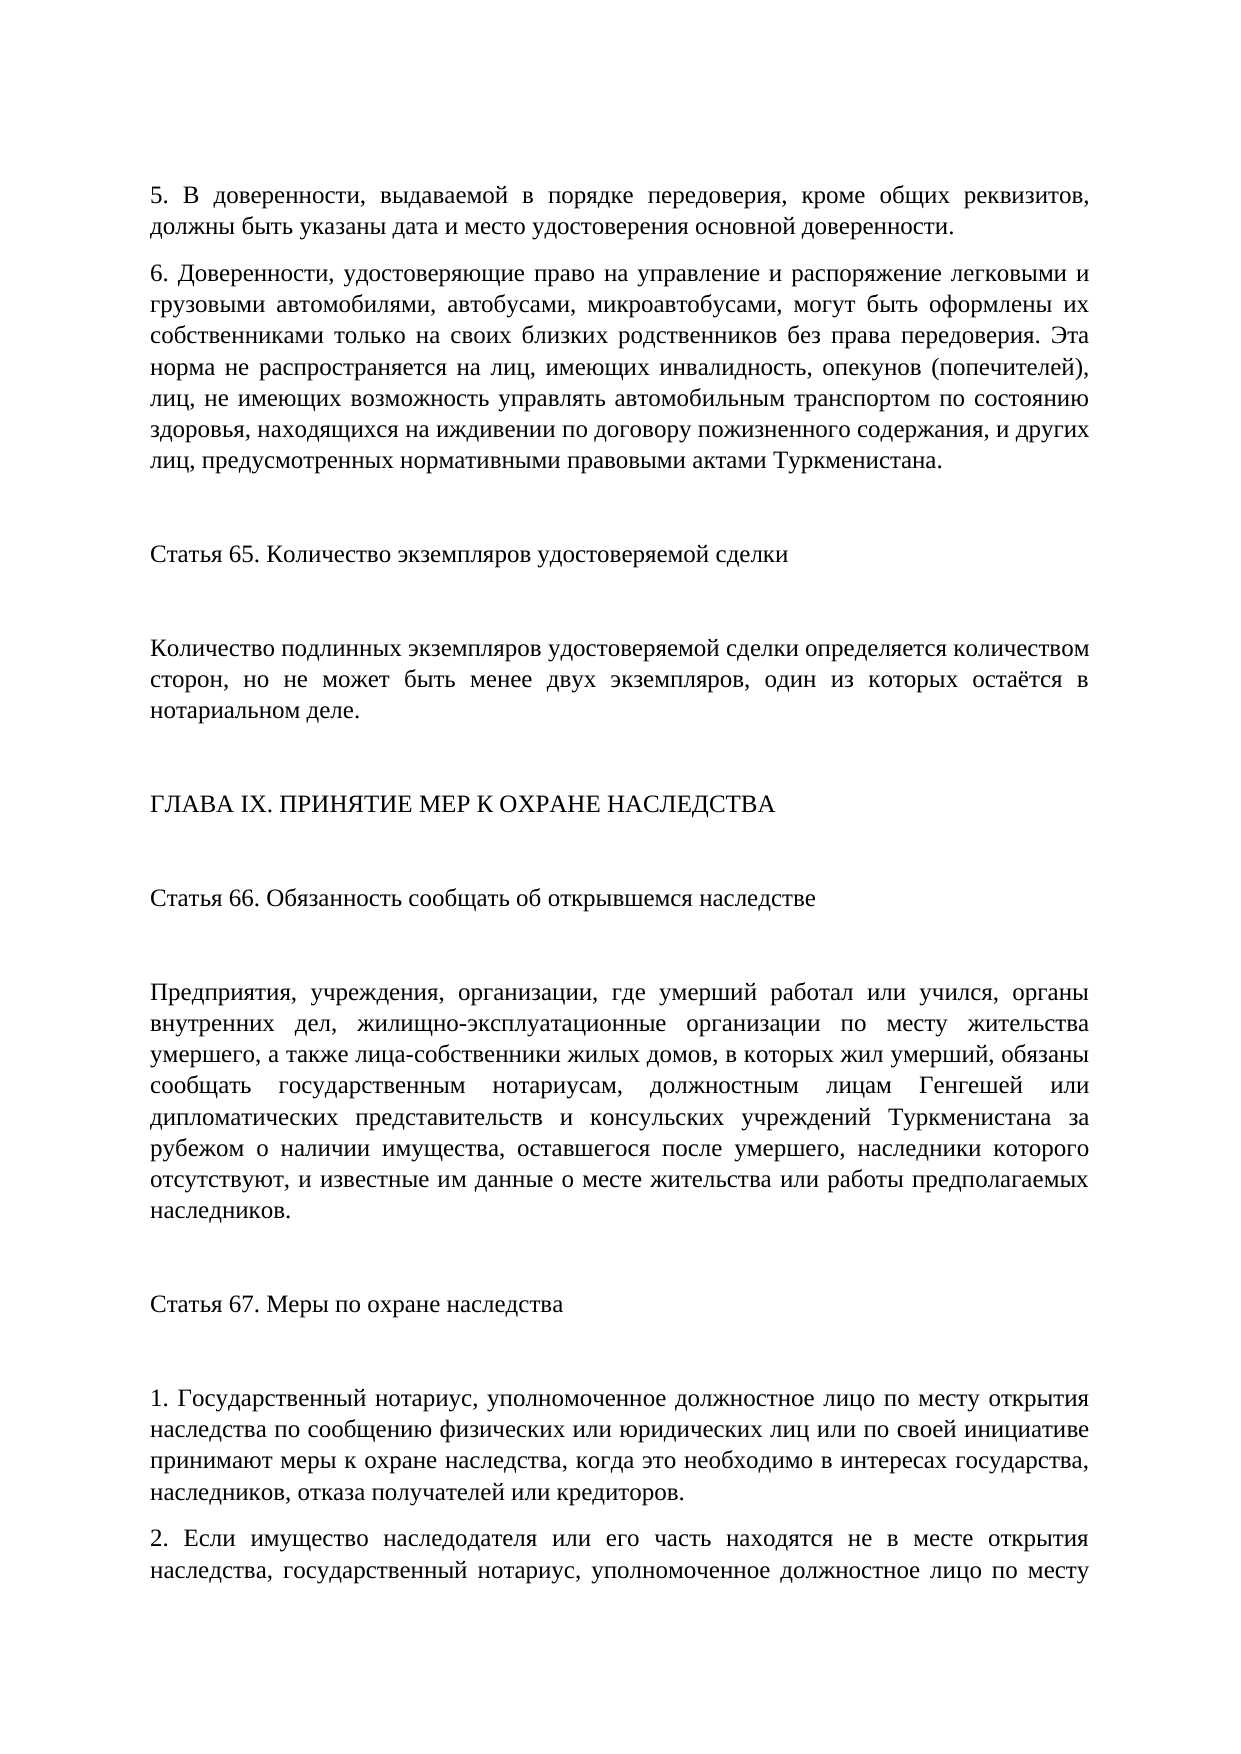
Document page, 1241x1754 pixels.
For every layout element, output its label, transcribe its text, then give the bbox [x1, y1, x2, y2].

text Статья 66. Обязанность сообщать об открывшемся наследстве [150, 880, 1090, 912]
text 5. В доверенности, выдаваемой в порядке передоверия, кроме общих реквизитов, должны быть указаны дата и место удостоверения основной доверенности. [150, 177, 1090, 240]
text 1. Государственный нотариус, уполномоченное должностное лицо по месту открытия наследства по сообщению физических или юридических лиц или по своей инициативе принимают меры к охране наследства, когда это необходимо в интересах государства, наследников, отказа получателей или кредиторов. [150, 1380, 1090, 1505]
text Статья 65. Количество экземпляров удостоверяемой сделки [150, 537, 1090, 568]
text Предприятия, учреждения, организации, где умерший работал или учился, органы внутренних дел, жилищно-эксплуатационные организации по месту жительства умершего, а также лица-собственники жилых домов, в которых жил умерший, обязаны сообщать государственным нотариусам, должностным лицам Генгешей или дипломатических представительств и консульских учреждений Туркменистана за рубежом о наличии имущества, оставшегося после умершего, наследники которого отсутствуют, и известные им данные о месте жительства или работы предполагаемых наследников. [150, 974, 1090, 1224]
text Количество подлинных экземпляров удостоверяемой сделки определяется количеством сторон, но не может быть менее двух экземпляров, один из которых остаётся в нотариальном деле. [150, 630, 1090, 724]
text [150, 1521, 1090, 1583]
text 6. Доверенности, удостоверяющие право на управление и распоряжение легковыми и грузовыми автомобилями, автобусами, микроавтобусами, могут быть оформлены их собственниками только на своих близких родственников без права передоверия. Эта норма не распространяется на лиц, имеющих инвалидность, опекунов (попечителей), лиц, не имеющих возможность управлять автомобильным транспортом по состоянию здоровья, находящихся на иждивении по договору пожизненного содержания, и других лиц, предусмотренных нормативными правовыми актами Туркменистана. [150, 255, 1090, 474]
text ГЛАВА IХ. ПРИНЯТИЕ МЕР К ОХРАНЕ НАСЛЕДСТВА [150, 787, 1090, 818]
text Статья 67. Меры по охране наследства [150, 1287, 1090, 1318]
